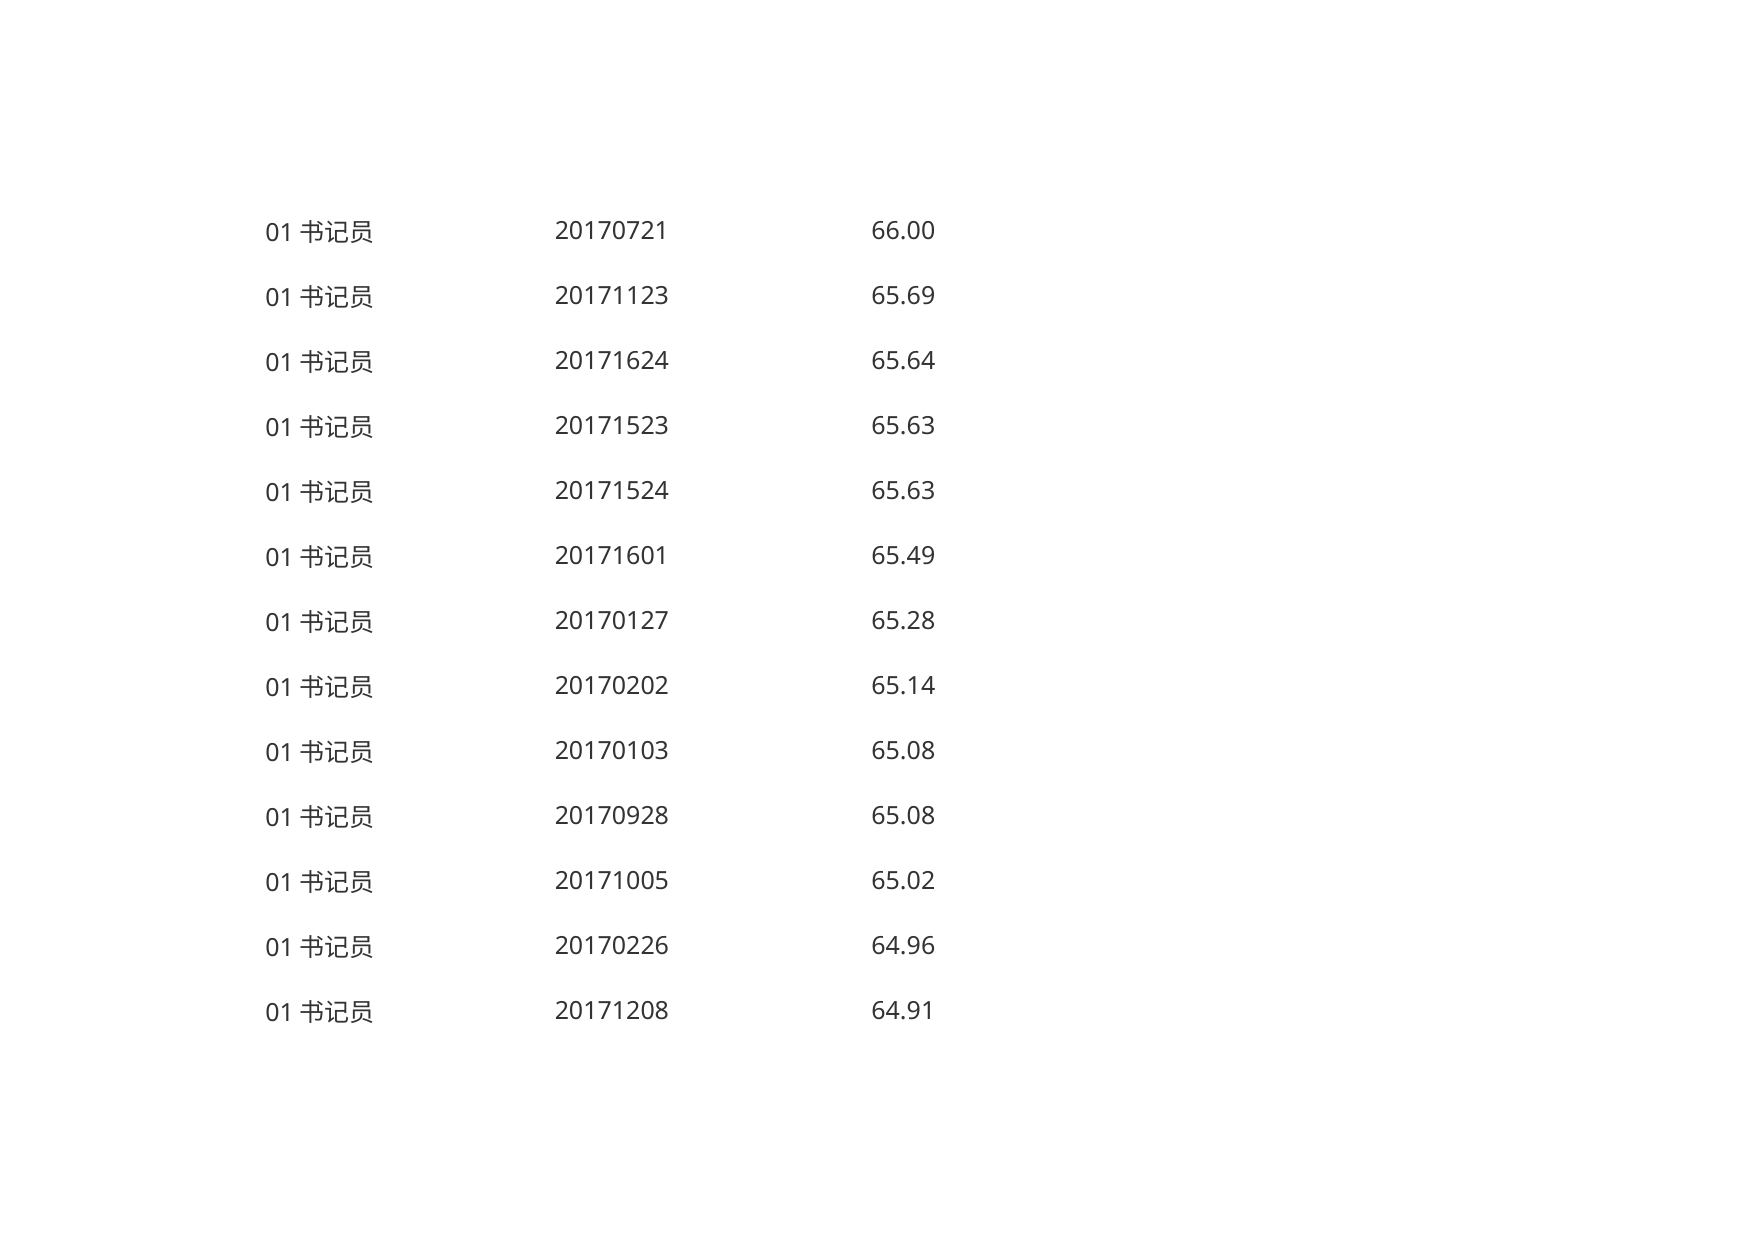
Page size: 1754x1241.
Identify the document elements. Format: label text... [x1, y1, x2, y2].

table_cell 65.28 [734, 588, 1025, 653]
table_cell 20170202 [442, 653, 734, 718]
table_cell 01书记员 [150, 328, 442, 393]
table_cell 01书记员 [150, 718, 442, 783]
table_cell 65.49 [734, 523, 1025, 588]
table_cell 65.02 [734, 848, 1025, 913]
table_cell 20170721 [442, 198, 734, 263]
table_cell 01书记员 [150, 588, 442, 653]
table_cell 65.08 [734, 783, 1025, 848]
table_cell 20171523 [442, 393, 734, 458]
table_cell 65.69 [734, 263, 1025, 328]
table_cell 01书记员 [150, 458, 442, 523]
table_cell 66.00 [734, 198, 1025, 263]
table_cell 01书记员 [150, 393, 442, 458]
table_cell 01书记员 [150, 653, 442, 718]
table_cell 65.63 [734, 393, 1025, 458]
table_cell 64.91 [734, 978, 1025, 1043]
table_cell 65.63 [734, 458, 1025, 523]
table_cell 65.08 [734, 718, 1025, 783]
table_cell 65.14 [734, 653, 1025, 718]
table_cell 20171005 [442, 848, 734, 913]
table_cell 20170226 [442, 913, 734, 978]
table_cell 01书记员 [150, 783, 442, 848]
table_cell 01书记员 [150, 978, 442, 1043]
table_cell 20170127 [442, 588, 734, 653]
table_cell 20171123 [442, 263, 734, 328]
table_cell 01书记员 [150, 848, 442, 913]
table_cell 01书记员 [150, 263, 442, 328]
table_cell 20170103 [442, 718, 734, 783]
table_cell 20171524 [442, 458, 734, 523]
table_cell 20170928 [442, 783, 734, 848]
table_cell 64.96 [734, 913, 1025, 978]
table_cell 01书记员 [150, 523, 442, 588]
table_cell 65.64 [734, 328, 1025, 393]
table_cell 01书记员 [150, 913, 442, 978]
table_cell 20171601 [442, 523, 734, 588]
table_cell 01书记员 [150, 198, 442, 263]
table_cell 20171624 [442, 328, 734, 393]
table_cell 20171208 [442, 978, 734, 1043]
